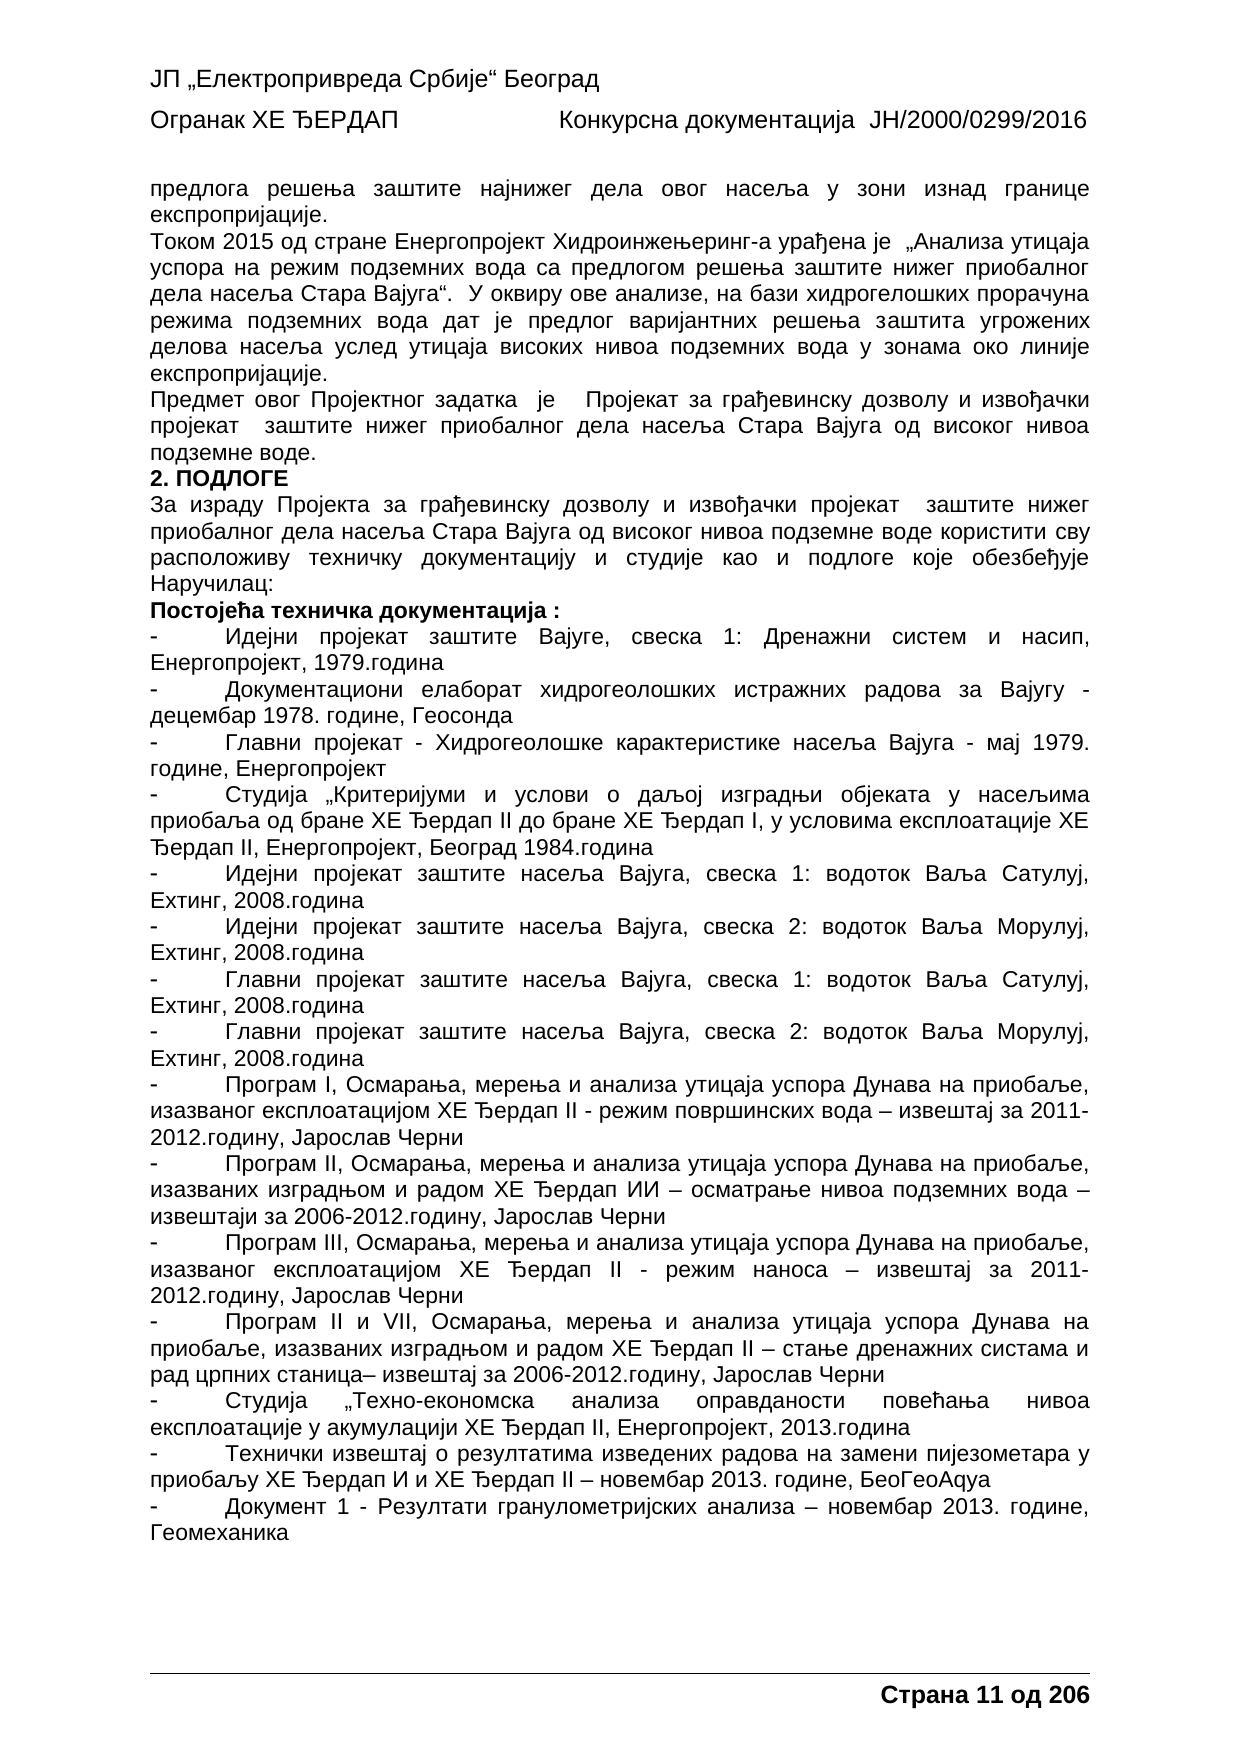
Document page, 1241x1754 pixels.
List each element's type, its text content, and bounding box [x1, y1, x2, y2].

list Главни пројекат заштите насеља Вајуга, свеска 1: водоток Ваља Сатулуј, Ехтинг, 2008.година [150, 966, 1090, 1018]
text За израду Пројекта за грађевинску дозволу и извођачки пројекат заштите нижег приобалног дела насеља Стара Вајуга од високог нивоа подземне воде користити сву расположиву техничку документацију и студије као и подлоге које обезбеђује Наручилац: [150, 491, 1090, 597]
subtitle Постојећа техничка документација : [150, 597, 1090, 623]
list Документациони елаборат хидрогеолошких истражних радова за Вајугу - децембар 1978. године, Геосонда [150, 676, 1090, 728]
list Програм II, Осмарања, мерења и анализа утицаја успора Дунава на приобаље, изазваних изградњом и радом ХЕ Ђердап ИИ – осматрање нивоа подземних вода – извештаји за 2006-2012.годину, Јарослав Черни [150, 1150, 1090, 1229]
list Документ 1 - Резултати гранулометријских анализа – новембар 2013. године, Геомеханика [150, 1493, 1090, 1545]
list Идејни пројекат заштите насеља Вајуга, свеска 1: водоток Ваља Сатулуј, Ехтинг, 2008.година [150, 860, 1090, 913]
text Током 2015 од стране Енергопројект Хидроинжењеринг-а урађена је „Анализа утицаја успора на режим подземних вода са предлогом решења заштите нижег приобалног дела насеља Стара Вајуга“. У оквиру ове анализе, на бази хидрогелошких прорачуна режима подземних вода дат је предлог варијантних решења заштита угрожених делова насеља услед утицаја високих нивоа подземних вода у зонама око линије експропријације. [150, 228, 1090, 386]
subtitle 2. ПОДЛОГЕ [150, 465, 1090, 491]
list Главни пројекат - Хидрогеолошке карактеристике насеља Вајуга - мај 1979. године, Енергопројект [150, 728, 1090, 781]
list Технички извештај о резултатима изведених радова на замени пијезометара у приобаљу ХЕ Ђердап И и ХЕ Ђердап II – новембар 2013. године, БеоГеоАqуа [150, 1440, 1090, 1493]
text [150, 175, 1090, 228]
list Идејни пројекат заштите насеља Вајуга, свеска 2: водоток Ваља Морулуј, Ехтинг, 2008.година [150, 913, 1090, 966]
list Студија „Критеријуми и услови о даљој изградњи објеката у насељима приобаља од бране ХЕ Ђердап II до бране ХЕ Ђердап I, у условима експлоатације ХЕ Ђердап II, Енергопројект, Београд 1984.година [150, 781, 1090, 860]
list Програм III, Осмарања, мерења и анализа утицаја успора Дунава на приобаље, изазваног експлоатацијом ХЕ Ђердап II - режим наноса – извештај за 2011-2012.годину, Јарослав Черни [150, 1229, 1090, 1308]
text Предмет овог Пројектног задатка је Пројекат за грађевинску дозволу и извођачки пројекат заштите нижег приобалног дела насеља Стара Вајуга од високог нивоа подземне воде. [150, 386, 1090, 465]
list Идејни пројекат заштите Вајуге, свеска 1: Дренажни систем и насип, Енергопројект, 1979.година [150, 623, 1090, 676]
list Главни пројекат заштите насеља Вајуга, свеска 2: водоток Ваља Морулуј, Ехтинг, 2008.година [150, 1018, 1090, 1071]
list Програм I, Осмарања, мерења и анализа утицаја успора Дунава на приобаље, изазваног експлоатацијом ХЕ Ђердап II - режим површинских вода – извештај за 2011-2012.годину, Јарослав Черни [150, 1071, 1090, 1150]
list Програм II и VII, Осмарања, мерења и анализа утицаја успора Дунава на приобаље, изазваних изградњом и радом ХЕ Ђердап II – стање дренажних систама и рад црпних станица– извештај за 2006-2012.годину, Јарослав Черни [150, 1308, 1090, 1387]
list Студија „Техно-економска анализа оправданости повећања нивоа експлоатације у акумулацији ХЕ Ђердап II, Енергопројект, 2013.година [150, 1387, 1090, 1440]
